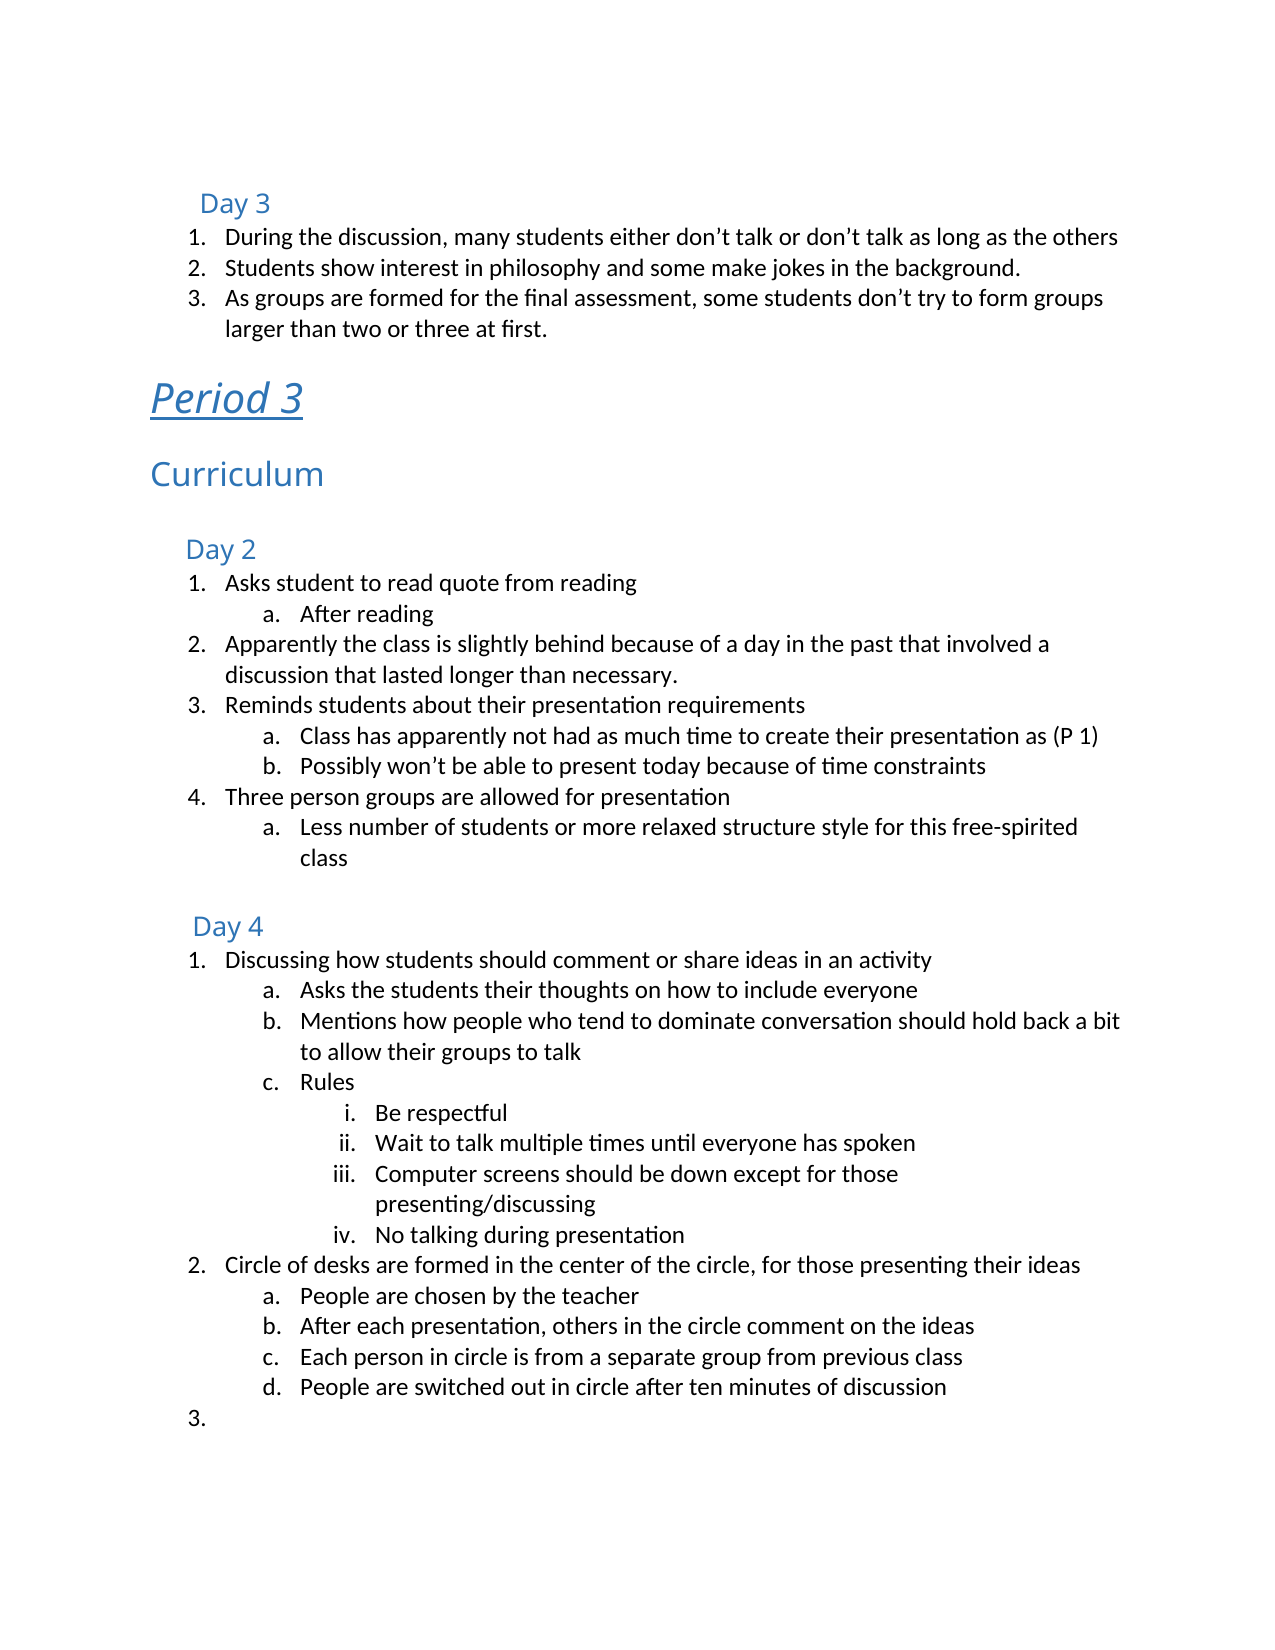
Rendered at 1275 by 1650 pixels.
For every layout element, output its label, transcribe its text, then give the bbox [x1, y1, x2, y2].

list During the discussion, many students either don’t talk or don’t talk as long as the others [187, 222, 1125, 252]
list Students show interest in philosophy and some make jokes in the background. [187, 252, 1125, 283]
list Possibly won’t be able to present today because of time constraints [262, 751, 1125, 781]
list Three person groups are allowed for presentation [187, 781, 1125, 812]
list After reading [262, 598, 1125, 628]
list Less number of students or more relaxed structure style for this free-spirited class [262, 812, 1125, 873]
list Class has apparently not had as much time to create their presentation as (P 1) [262, 720, 1125, 751]
subtitle Curriculum [150, 450, 1125, 496]
subtitle Day 4 [150, 907, 1125, 944]
list People are chosen by the teacher [262, 1280, 1125, 1310]
list Reminds students about their presentation requirements [187, 689, 1125, 720]
list After each presentation, others in the circle comment on the ideas [262, 1310, 1125, 1341]
list Asks the students their thoughts on how to include everyone [262, 975, 1125, 1005]
subtitle Period 3 [150, 369, 1125, 425]
list Asks student to read quote from reading [187, 567, 1125, 598]
list Computer screens should be down except for those presenting/discussing [356, 1158, 1125, 1219]
list Apparently the class is slightly behind because of a day in the past that involved a discussion that lasted longer than necessary. [187, 628, 1125, 689]
list As groups are formed for the final assessment, some students don’t try to form groups larger than two or three at first. [187, 283, 1125, 344]
subtitle Day 2 [150, 531, 1125, 567]
list Mentions how people who tend to dominate conversation should hold back a bit to allow their groups to talk [262, 1005, 1125, 1066]
list Each person in circle is from a separate group from previous class [262, 1341, 1125, 1371]
list Be respectful [356, 1097, 1125, 1127]
list Circle of desks are formed in the center of the circle, for those presenting their ideas [187, 1249, 1125, 1280]
list Discussing how students should comment or share ideas in an activity [187, 944, 1125, 975]
list Wait to talk multiple times until everyone has spoken [356, 1127, 1125, 1158]
list Rules [262, 1066, 1125, 1097]
list People are switched out in circle after ten minutes of discussion [262, 1371, 1125, 1402]
subtitle Day 3 [150, 185, 1125, 222]
list No talking during presentation [356, 1219, 1125, 1249]
